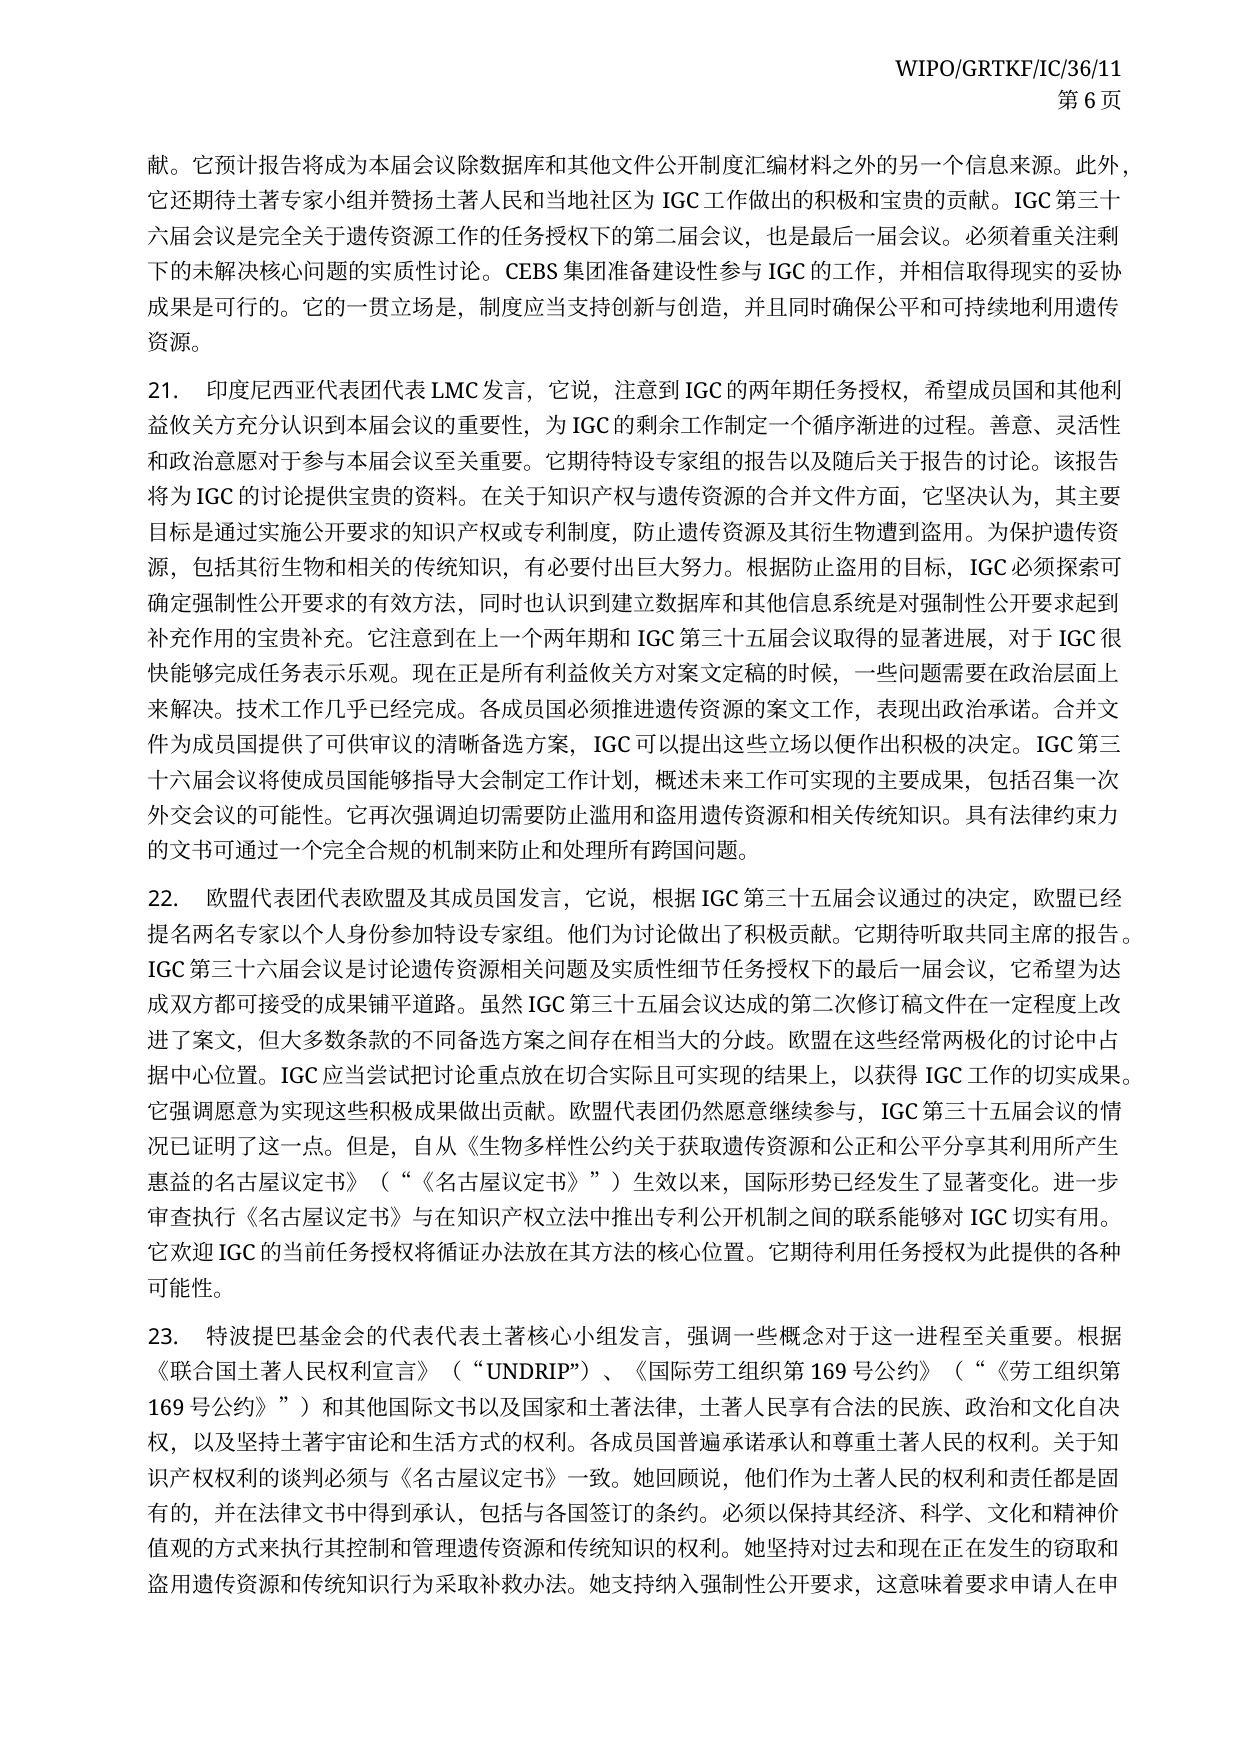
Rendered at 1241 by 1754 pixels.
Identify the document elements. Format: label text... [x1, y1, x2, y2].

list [148, 144, 1122, 357]
list 印度尼西亚代表团代表LMC发言，它说，注意到IGC的两年期任务授权，希望成员国和其他利益攸关方充分认识到本届会议的重要性，为IGC的剩余工作制定一个循序渐进的过程。善意、灵活性和政治意愿对于参与本届会议至关重要。它期待特设专家组的报告以及随后关于报告的讨论。该报告将为IGC的讨论提供宝贵的资料。在关于知识产权与遗传资源的合并文件方面，它坚决认为，其主要目标是通过实施公开要求的知识产权或专利制度，防止遗传资源及其衍生物遭到盗用。为保护遗传资源，包括其衍生物和相关的传统知识，有必要付出巨大努力。根据防止盗用的目标，IGC必须探索可确定强制性公开要求的有效方法，同时也认识到建立数据库和其他信息系统是对强制性公开要求起到补充作用的宝贵补充。它注意到在上一个两年期和IGC第三十五届会议取得的显著进展，对于IGC很快能够完成任务表示乐观。现在正是所有利益攸关方对案文定稿的时候，一些问题需要在政治层面上来解决。技术工作几乎已经完成。各成员国必须推进遗传资源的案文工作，表现出政治承诺。合并文件为成员国提供了可供审议的清晰备选方案，IGC可以提出这些立场以便作出积极的决定。IGC第三十六届会议将使成员国能够指导大会制定工作计划，概述未来工作可实现的主要成果，包括召集一次外交会议的可能性。它再次强调迫切需要防止滥用和盗用遗传资源和相关传统知识。具有法律约束力的文书可通过一个完全合规的机制来防止和处理所有跨国问题。 [148, 369, 1122, 865]
list 欧盟代表团代表欧盟及其成员国发言，它说，根据IGC第三十五届会议通过的决定，欧盟已经提名两名专家以个人身份参加特设专家组。他们为讨论做出了积极贡献。它期待听取共同主席的报告。IGC第三十六届会议是讨论遗传资源相关问题及实质性细节任务授权下的最后一届会议，它希望为达成双方都可接受的成果铺平道路。虽然IGC第三十五届会议达成的第二次修订稿文件在一定程度上改进了案文，但大多数条款的不同备选方案之间存在相当大的分歧。欧盟在这些经常两极化的讨论中占据中心位置。IGC应当尝试把讨论重点放在切合实际且可实现的结果上，以获得IGC工作的切实成果。它强调愿意为实现这些积极成果做出贡献。欧盟代表团仍然愿意继续参与，IGC第三十五届会议的情况已证明了这一点。但是，自从《生物多样性公约关于获取遗传资源和公正和公平分享其利用所产生惠益的名古屋议定书》（“《名古屋议定书》”）生效以来，国际形势已经发生了显著变化。进一步审查执行《名古屋议定书》与在知识产权立法中推出专利公开机制之间的联系能够对IGC切实有用。它欢迎IGC的当前任务授权将循证办法放在其方法的核心位置。它期待利用任务授权为此提供的各种可能性。 [148, 878, 1122, 1303]
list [148, 1315, 1122, 1598]
